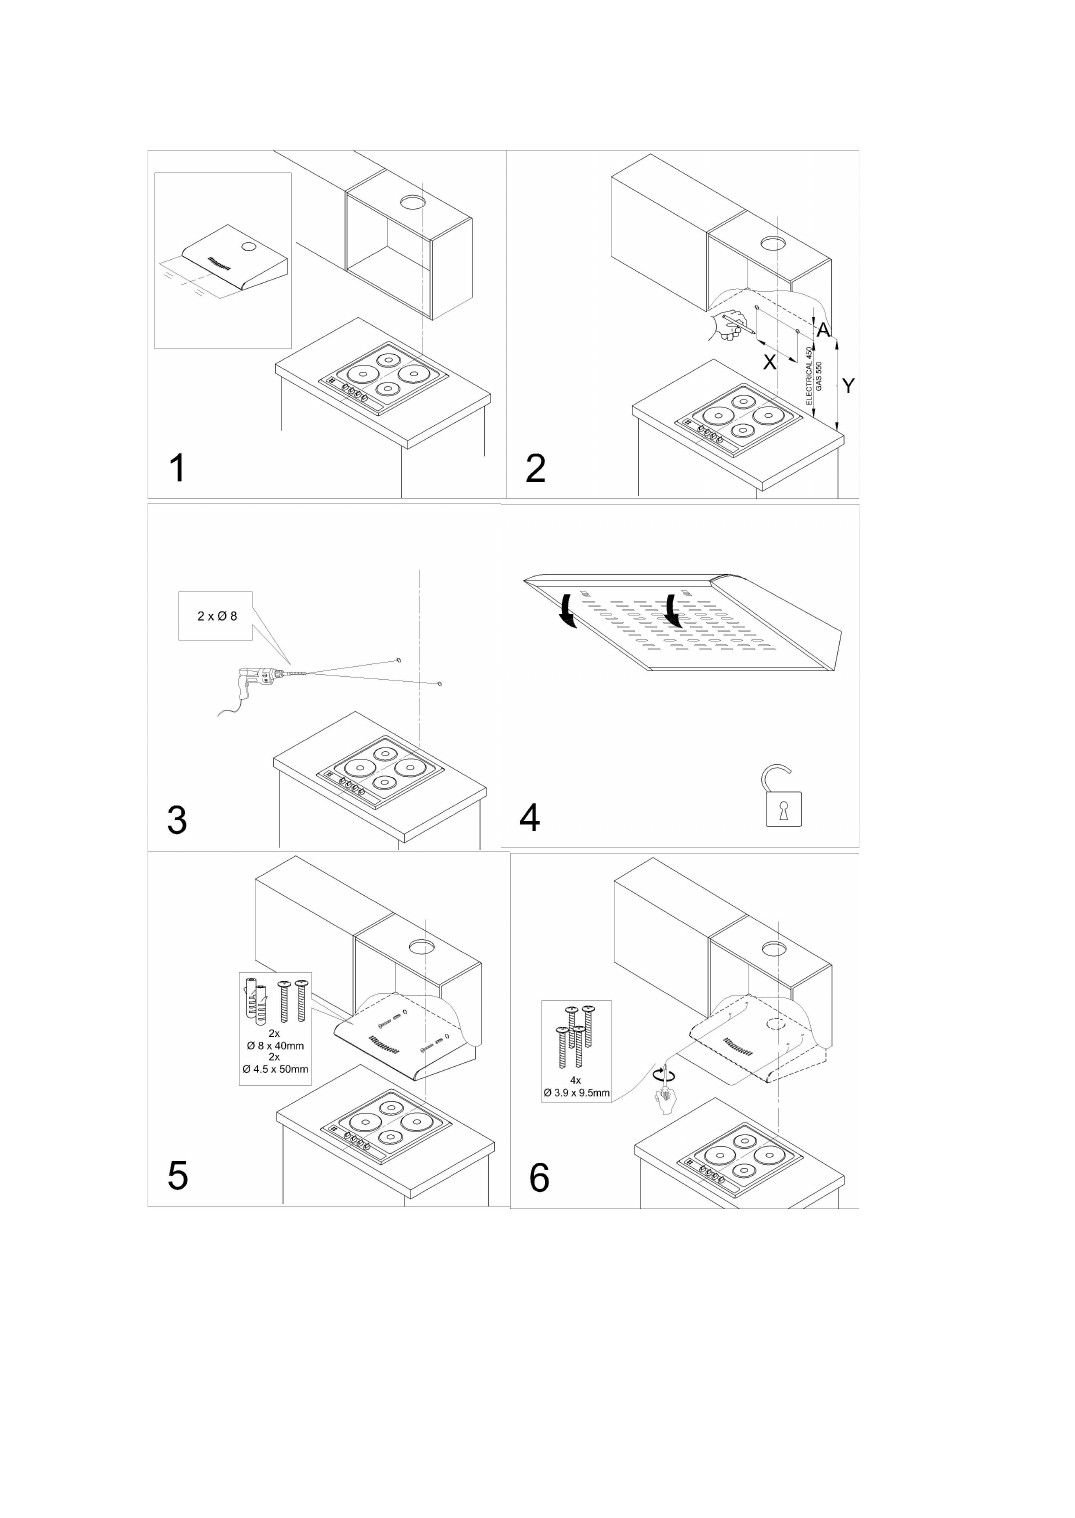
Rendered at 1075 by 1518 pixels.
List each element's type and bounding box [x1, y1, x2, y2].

picture [147, 147, 860, 1210]
